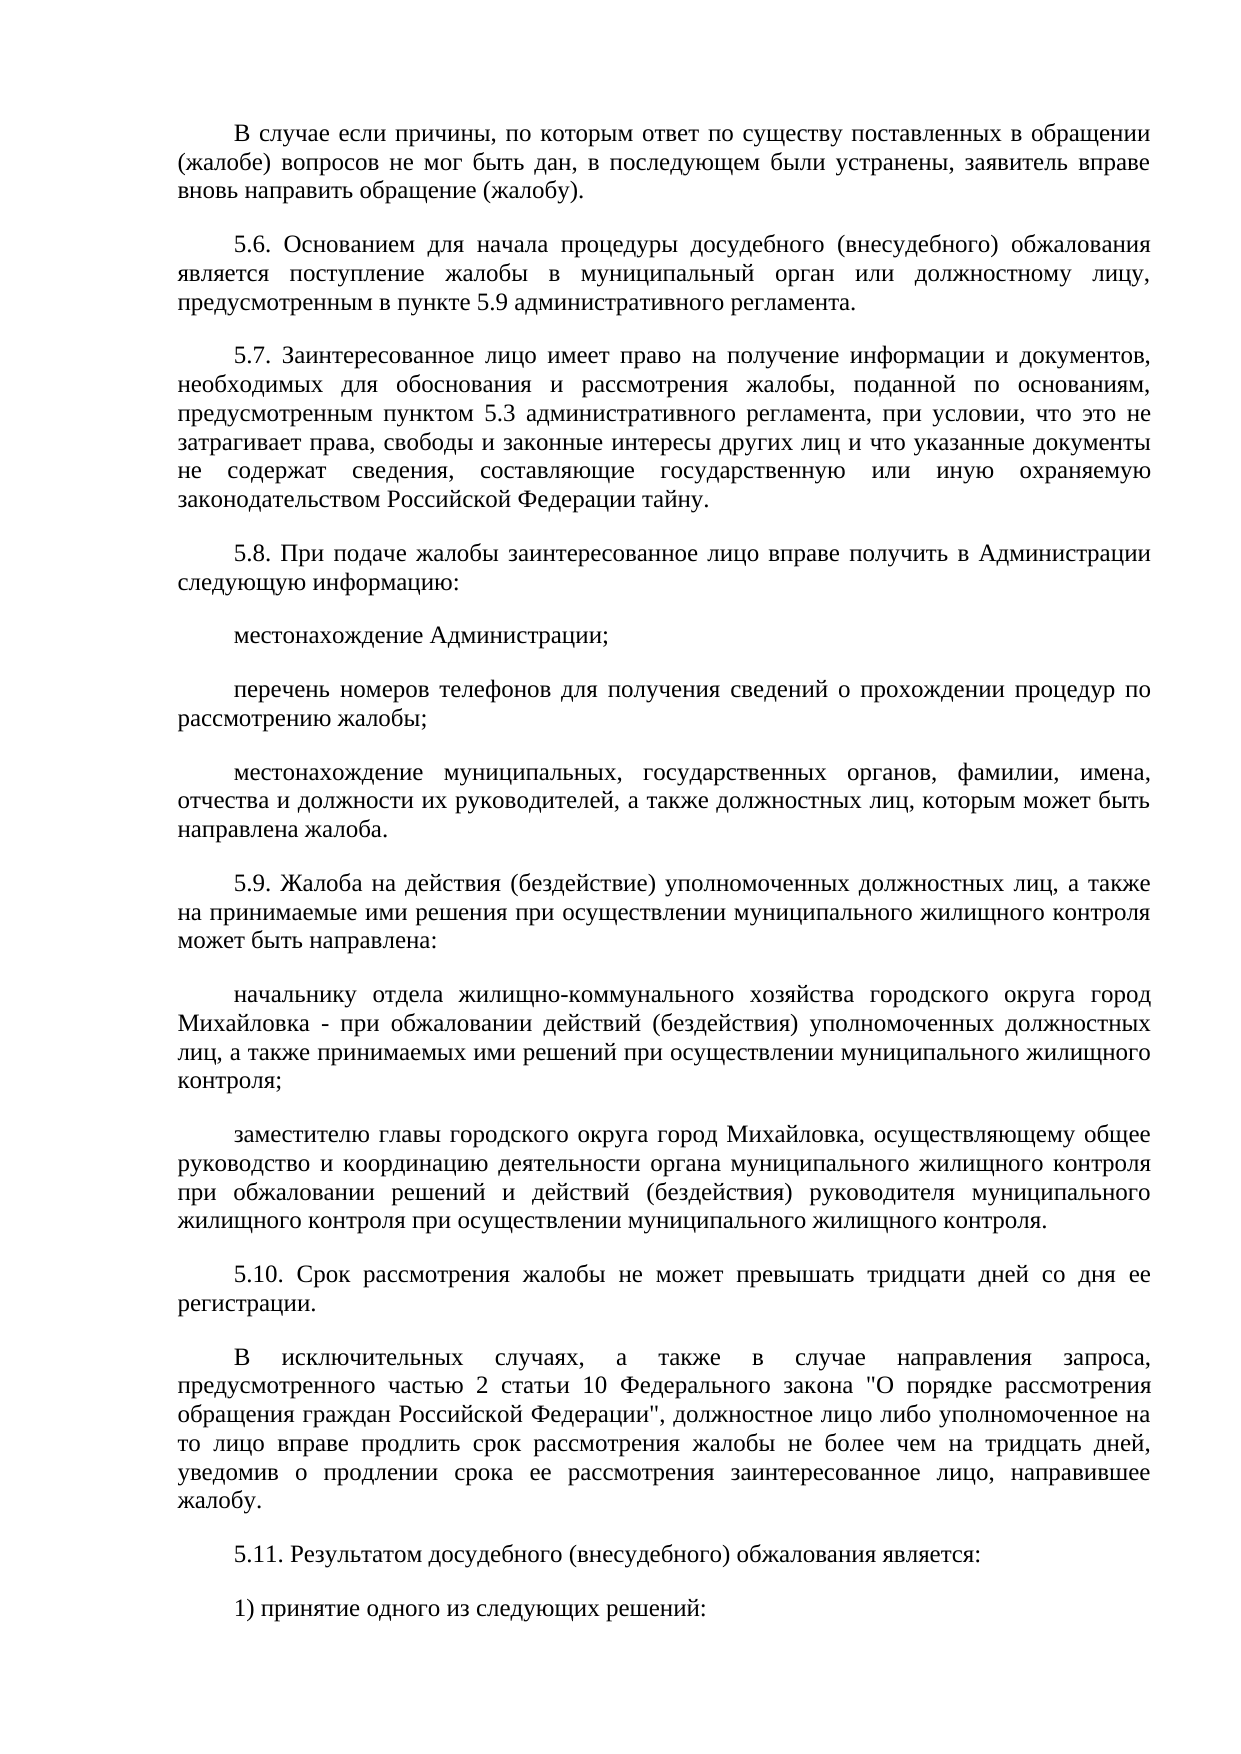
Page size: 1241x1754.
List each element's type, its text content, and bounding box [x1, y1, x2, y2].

text 5.9. Жалоба на действия (бездействие) уполномоченных должностных лиц, а также на принимаемые ими решения при осуществлении муниципального жилищного контроля может быть направлена: [177, 868, 1152, 954]
text 5.11. Результатом досудебного (внесудебного) обжалования является: [177, 1539, 1152, 1568]
text В исключительных случаях, а также в случае направления запроса, предусмотренного частью 2 статьи 10 Федерального закона "О порядке рассмотрения обращения граждан Российской Федерации", должностное лицо либо уполномоченное на то лицо вправе продлить срок рассмотрения жалобы не более чем на тридцать дней, уведомив о продлении срока ее рассмотрения заинтересованное лицо, направившее жалобу. [177, 1342, 1152, 1514]
text местонахождение муниципальных, государственных органов, фамилии, имена, отчества и должности их руководителей, а также должностных лиц, которым может быть направлена жалоба. [177, 757, 1152, 843]
text 5.6. Основанием для начала процедуры досудебного (внесудебного) обжалования является поступление жалобы в муниципальный орган или должностному лицу, предусмотренным в пункте 5.9 административного регламента. [177, 229, 1152, 316]
text 5.8. При подаче жалобы заинтересованное лицо вправе получить в Администрации следующую информацию: [177, 538, 1152, 596]
text местонахождение Администрации; [177, 621, 1152, 649]
text 5.7. Заинтересованное лицо имеет право на получение информации и документов, необходимых для обоснования и рассмотрения жалобы, поданной по основаниям, предусмотренным пунктом 5.3 административного регламента, при условии, что это не затрагивает права, свободы и законные интересы других лиц и что указанные документы не содержат сведения, составляющие государственную или иную охраняемую законодательством Российской Федерации тайну. [177, 341, 1152, 513]
text перечень номеров телефонов для получения сведений о прохождении процедур по рассмотрению жалобы; [177, 674, 1152, 732]
text начальнику отдела жилищно-коммунального хозяйства городского округа город Михайловка - при обжаловании действий (бездействия) уполномоченных должностных лиц, а также принимаемых ими решений при осуществлении муниципального жилищного контроля; [177, 979, 1152, 1094]
text заместителю главы городского округа город Михайловка, осуществляющему общее руководство и координацию деятельности органа муниципального жилищного контроля при обжаловании решений и действий (бездействия) руководителя муниципального жилищного контроля при осуществлении муниципального жилищного контроля. [177, 1119, 1152, 1234]
text 5.10. Срок рассмотрения жалобы не может превышать тридцати дней со дня ее регистрации. [177, 1259, 1152, 1317]
text 1) принятие одного из следующих решений: [177, 1593, 1152, 1622]
text В случае если причины, по которым ответ по существу поставленных в обращении (жалобе) вопросов не мог быть дан, в последующем были устранены, заявитель вправе вновь направить обращение (жалобу). [177, 118, 1152, 204]
